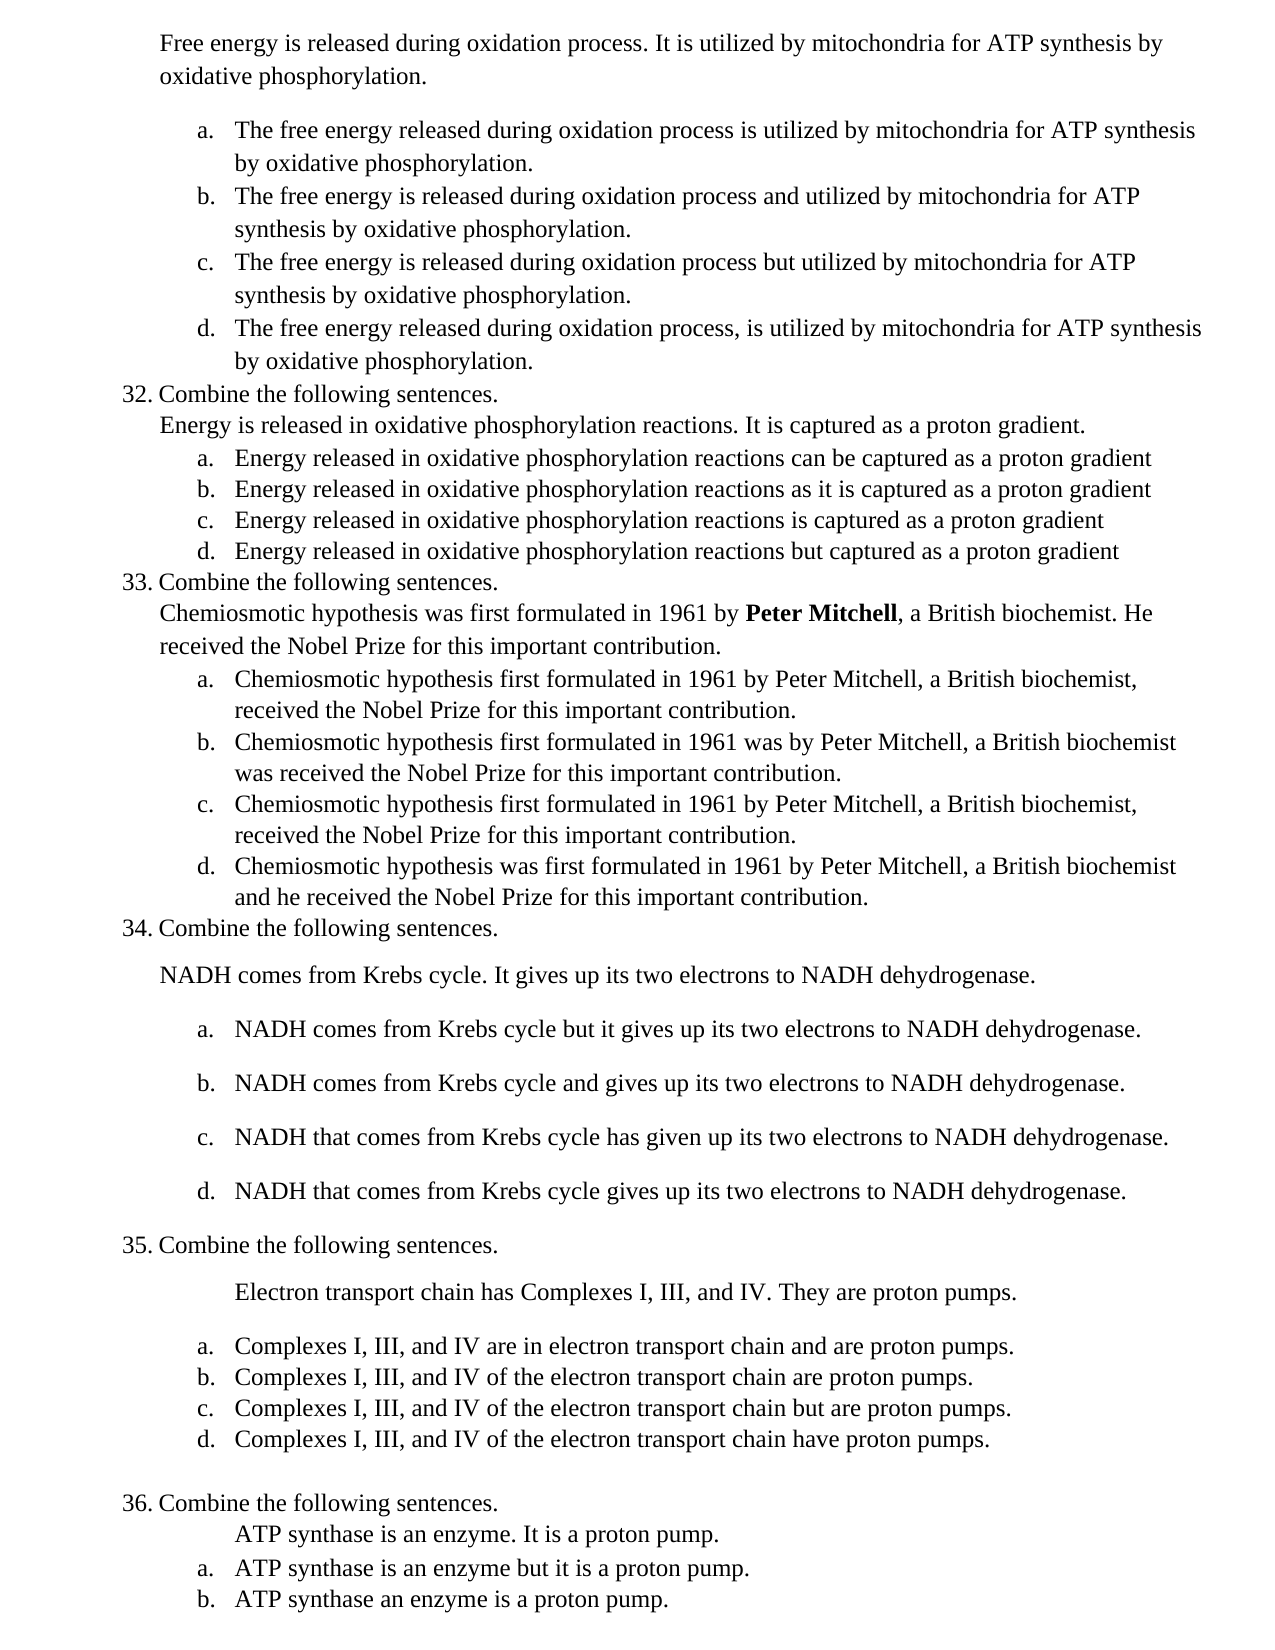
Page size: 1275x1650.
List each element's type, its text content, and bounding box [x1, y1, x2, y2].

list NADH that comes from Krebs cycle gives up its two electrons to NADH dehydrogenase. [197, 1176, 1209, 1205]
text Free energy is released during oxidation process. It is utilized by mitochondria for ATP synthesis by oxidative phosphorylation. [159, 28, 1209, 90]
list Complexes I, III, and IV of the electron transport chain have proton pumps. [197, 1424, 1209, 1453]
list Chemiosmotic hypothesis was first formulated in 1961 by Peter Mitchell, a British biochemist. He received the Nobel Prize for this important contribution. [159, 598, 1209, 660]
list Energy released in oxidative phosphorylation reactions as it is captured as a proton gradient [197, 474, 1209, 503]
list Complexes I, III, and IV are in electron transport chain and are proton pumps. [197, 1331, 1209, 1360]
list Complexes I, III, and IV of the electron transport chain are proton pumps. [197, 1362, 1209, 1391]
list Combine the following sentences. [122, 1230, 1209, 1258]
list The free energy is released during oxidation process but utilized by mitochondria for ATP synthesis by oxidative phosphorylation. [197, 247, 1209, 309]
list ATP synthase is an enzyme. It is a proton pump. [234, 1519, 1209, 1548]
list ATP synthase an enzyme is a proton pump. [197, 1584, 1209, 1612]
list Energy released in oxidative phosphorylation reactions is captured as a proton gradient [197, 505, 1209, 534]
list Chemiosmotic hypothesis first formulated in 1961 was by Peter Mitchell, a British biochemist was received the Nobel Prize for this important contribution. [197, 727, 1209, 786]
list Combine the following sentences. [122, 913, 1209, 942]
list Combine the following sentences. [122, 379, 1209, 408]
list Energy is released in oxidative phosphorylation reactions. It is captured as a proton gradient. [159, 410, 1209, 439]
list NADH comes from Krebs cycle but it gives up its two electrons to NADH dehydrogenase. [197, 1014, 1209, 1043]
list Chemiosmotic hypothesis first formulated in 1961 by Peter Mitchell, a British biochemist, received the Nobel Prize for this important contribution. [197, 789, 1209, 848]
list The free energy released during oxidation process is utilized by mitochondria for ATP synthesis by oxidative phosphorylation. [197, 115, 1209, 177]
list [122, 1488, 1209, 1517]
list Combine the following sentences. [122, 567, 1209, 596]
list The free energy released during oxidation process, is utilized by mitochondria for ATP synthesis by oxidative phosphorylation. [197, 313, 1209, 375]
list The free energy is released during oxidation process and utilized by mitochondria for ATP synthesis by oxidative phosphorylation. [197, 181, 1209, 243]
list Complexes I, III, and IV of the electron transport chain but are proton pumps. [197, 1393, 1209, 1422]
text Electron transport chain has Complexes I, III, and IV. They are proton pumps. [234, 1277, 1209, 1306]
list ATP synthase is an enzyme but it is a proton pump. [197, 1553, 1209, 1581]
list NADH comes from Krebs cycle and gives up its two electrons to NADH dehydrogenase. [197, 1068, 1209, 1097]
list Energy released in oxidative phosphorylation reactions can be captured as a proton gradient [197, 443, 1209, 472]
list NADH that comes from Krebs cycle has given up its two electrons to NADH dehydrogenase. [197, 1122, 1209, 1151]
list Chemiosmotic hypothesis first formulated in 1961 by Peter Mitchell, a British biochemist, received the Nobel Prize for this important contribution. [197, 664, 1209, 724]
list Chemiosmotic hypothesis was first formulated in 1961 by Peter Mitchell, a British biochemist and he received the Nobel Prize for this important contribution. [197, 851, 1209, 911]
text NADH comes from Krebs cycle. It gives up its two electrons to NADH dehydrogenase. [159, 961, 1209, 989]
list Energy released in oxidative phosphorylation reactions but captured as a proton gradient [197, 536, 1209, 565]
